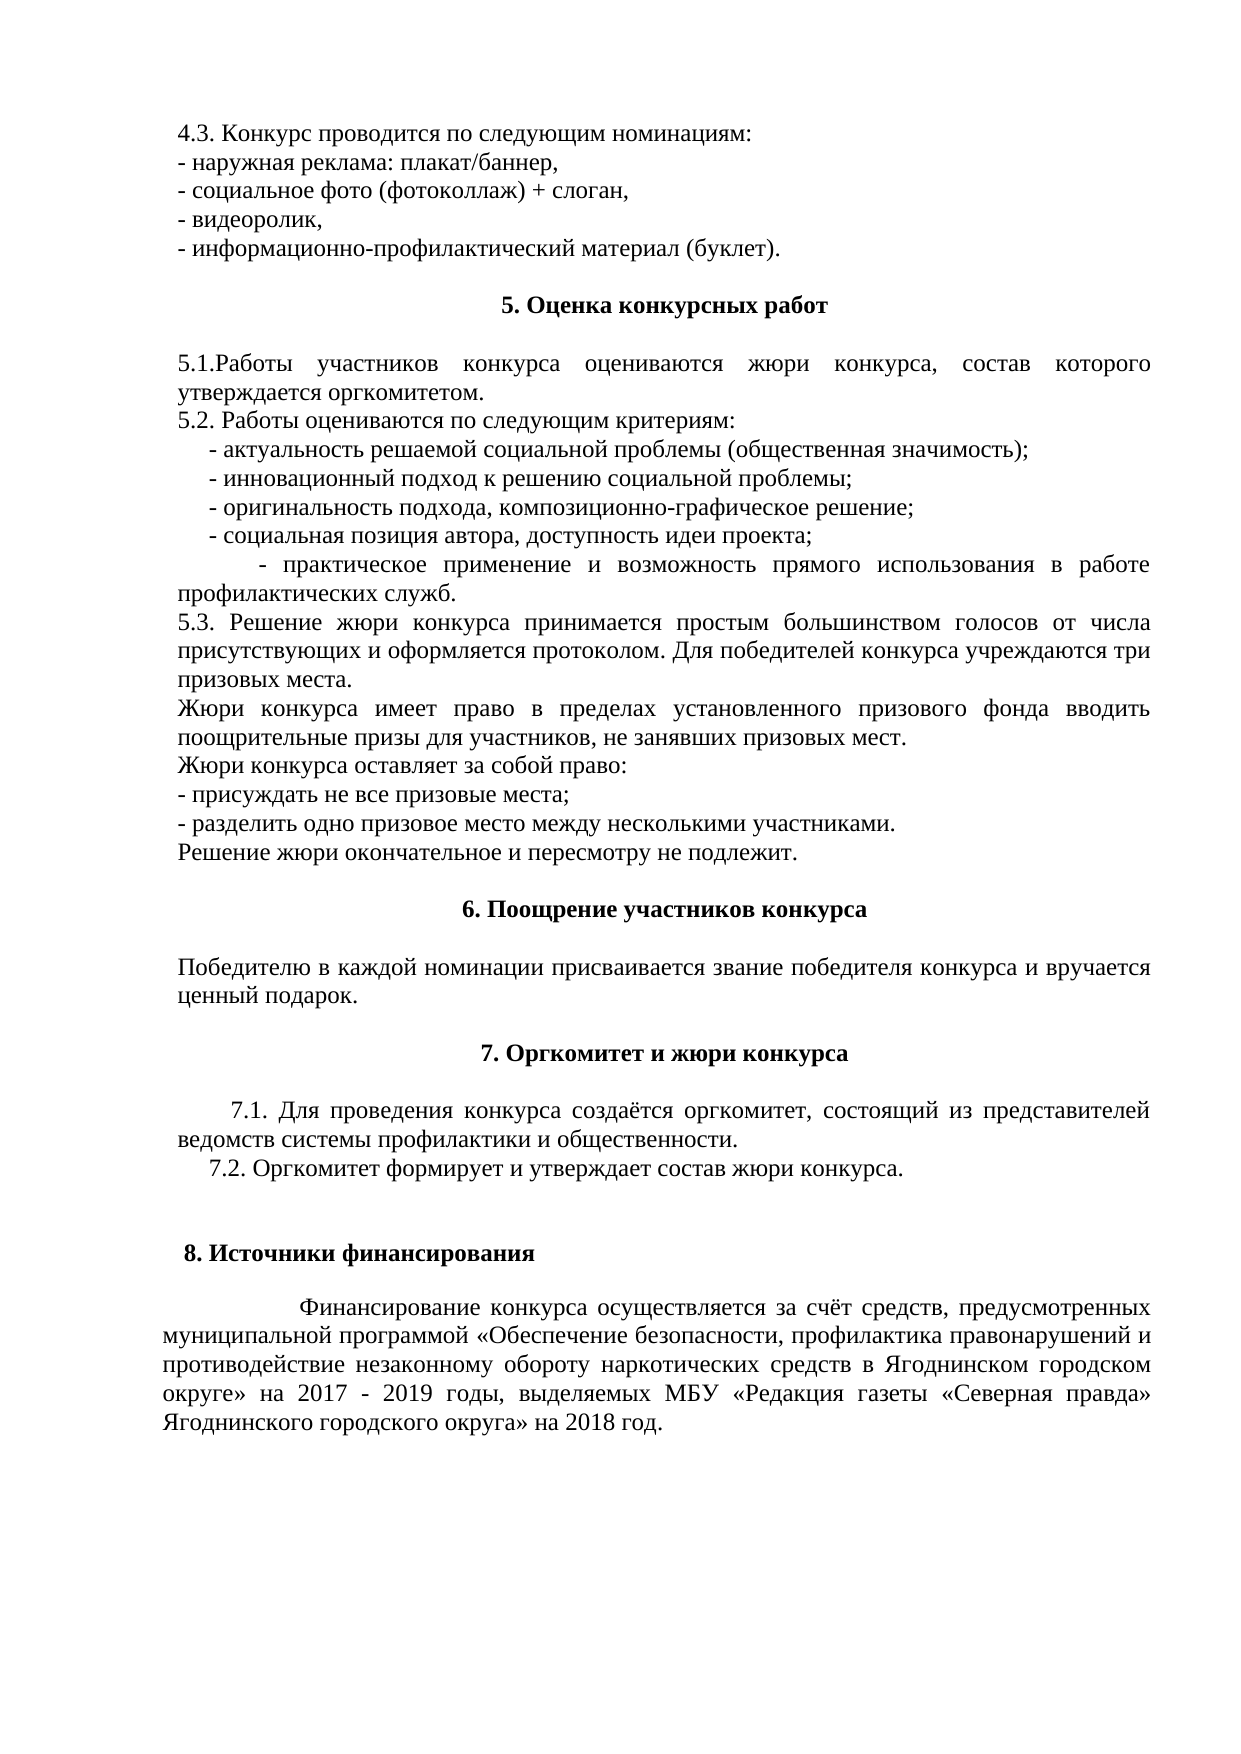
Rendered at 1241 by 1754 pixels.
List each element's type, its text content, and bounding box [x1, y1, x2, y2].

text 7.1. Для проведения конкурса создаётся оргкомитет, состоящий из представителей ведомств системы профилактики и общественности. [177, 1096, 1152, 1153]
text 6. Поощрение участников конкурса [177, 894, 1152, 923]
text - инновационный подход к решению социальной проблемы; [177, 463, 1152, 492]
text - присуждать не все призовые места; [177, 779, 1152, 808]
text 5. Оценка конкурсных работ [177, 291, 1152, 319]
text - оригинальность подхода, композиционно-графическое решение; [177, 492, 1152, 521]
text Победителю в каждой номинации присваивается звание победителя конкурса и вручается ценный подарок. [177, 952, 1152, 1009]
text - наружная реклама: плакат/баннер, [177, 147, 1152, 176]
text Решение жюри окончательное и пересмотру не подлежит. [177, 837, 1152, 866]
text 8. Источники финансирования [177, 1238, 1152, 1266]
text 4.3. Конкурс проводится по следующим номинациям: [177, 118, 1152, 147]
text - информационно-профилактический материал (буклет). [177, 233, 1152, 262]
text 5.3. Решение жюри конкурса принимается простым большинством голосов от числа присутствующих и оформляется протоколом. Для победителей конкурса учреждаются три призовых места. [177, 607, 1152, 693]
text - социальная позиция автора, доступность идеи проекта; [177, 521, 1152, 549]
text - разделить одно призовое место между несколькими участниками. [177, 808, 1152, 837]
text Жюри конкурса имеет право в пределах установленного призового фонда вводить поощрительные призы для участников, не занявших призовых мест. [177, 693, 1152, 751]
text - социальное фото (фотоколлаж) + слоган, [177, 176, 1152, 204]
text - практическое применение и возможность прямого использования в работе профилактических служб. [177, 549, 1152, 607]
text - видеоролик, [177, 204, 1152, 233]
text 7.2. Оргкомитет формирует и утверждает состав жюри конкурса. [177, 1153, 1152, 1182]
text 7. Оргкомитет и жюри конкурса [177, 1038, 1152, 1067]
text - актуальность решаемой социальной проблемы (общественная значимость); [177, 434, 1152, 463]
text 5.1.Работы участников конкурса оцениваются жюри конкурса, состав которого утверждается оргкомитетом. [177, 348, 1152, 406]
text Финансирование конкурса осуществляется за счёт средств, предусмотренных муниципальной программой «Обеспечение безопасности, профилактика правонарушений и противодействие незаконному обороту наркотических средств в Ягоднинском городском округе» на 2017 - 2019 годы, выделяемых МБУ «Редакция газеты «Северная правда» Ягоднинского городского округа» на 2018 год. [162, 1292, 1152, 1435]
text Жюри конкурса оставляет за собой право: [177, 751, 1152, 779]
text 5.2. Работы оцениваются по следующим критериям: [177, 406, 1152, 434]
